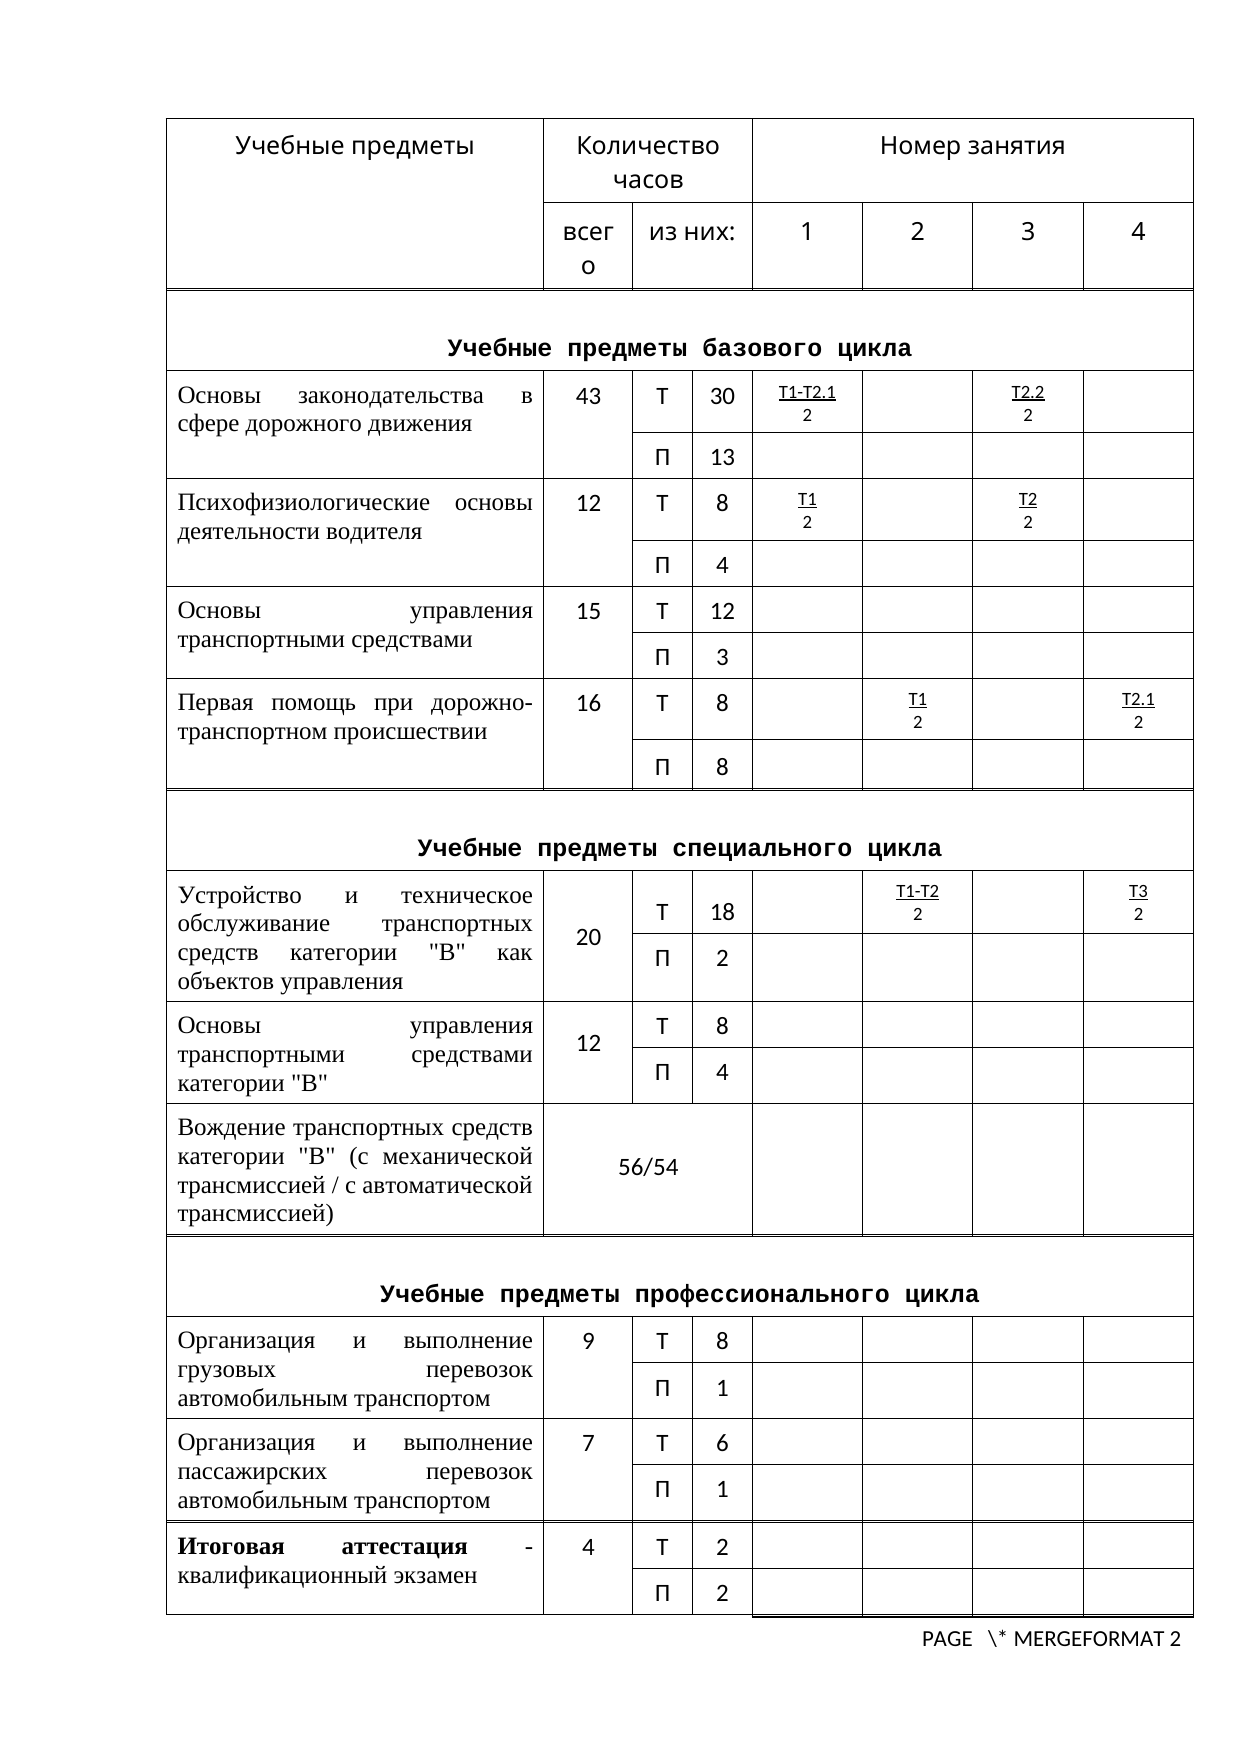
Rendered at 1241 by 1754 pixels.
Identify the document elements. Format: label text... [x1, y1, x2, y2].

table_cell 15 [544, 587, 632, 678]
table_cell [753, 1363, 862, 1418]
table_cell 12 [693, 587, 752, 632]
table_cell Т [633, 1523, 692, 1568]
table_cell [973, 740, 1083, 788]
table_cell Т3 2 [1084, 871, 1193, 933]
table_cell [753, 1523, 862, 1568]
table_cell 56/54 [544, 1104, 752, 1233]
table_cell 1 [693, 1363, 752, 1418]
table_cell [863, 1419, 972, 1464]
table_cell [973, 934, 1083, 1001]
table_cell [1084, 1363, 1193, 1418]
table_cell 4 [693, 1048, 752, 1103]
table_cell всего [544, 203, 632, 288]
table_cell [753, 1048, 862, 1103]
table_cell [753, 871, 862, 933]
table_cell [1084, 371, 1193, 432]
table_cell Т1-Т2 2 [863, 871, 972, 933]
table_cell Т [633, 679, 692, 739]
table_cell 8 [693, 740, 752, 788]
table_cell [1084, 479, 1193, 539]
table_cell 8 [693, 1317, 752, 1362]
table_cell Психофизиологические основы деятельности водителя [167, 479, 543, 586]
table_cell [1084, 740, 1193, 788]
table_cell [863, 1048, 972, 1103]
table_cell [863, 1002, 972, 1047]
table_cell [1084, 1465, 1193, 1520]
table_cell 6 [693, 1419, 752, 1464]
table_cell [863, 587, 972, 632]
table_cell П [633, 934, 692, 1001]
table_cell [973, 1104, 1083, 1233]
table_cell [1084, 1104, 1193, 1233]
table_cell [753, 1317, 862, 1362]
table_header Номер занятия [753, 119, 1193, 202]
table_cell 8 [693, 1002, 752, 1047]
table_cell [1084, 934, 1193, 1001]
table_cell [753, 740, 862, 788]
table_cell 13 [693, 433, 752, 478]
table_cell 1 [753, 203, 862, 288]
table_cell Т1 2 [753, 479, 862, 539]
table_cell Т [633, 1317, 692, 1362]
table_cell [1084, 1419, 1193, 1464]
table_header Учебные предметы [167, 119, 543, 288]
table_cell 2 [693, 934, 752, 1001]
table_cell Т [633, 871, 692, 933]
table_cell 3 [693, 633, 752, 678]
table_cell Основы управления транспортными средствами [167, 587, 543, 678]
table_cell Учебные предметы профессионального цикла [167, 1237, 1193, 1316]
table_cell Т [633, 371, 692, 432]
table_cell Т2 2 [973, 479, 1083, 539]
table_cell [753, 1569, 862, 1614]
table_cell 2 [693, 1569, 752, 1614]
table_cell Т [633, 479, 692, 539]
table_cell 8 [693, 479, 752, 539]
table_cell [973, 1317, 1083, 1362]
table_cell 2 [693, 1523, 752, 1568]
table_cell [973, 1569, 1083, 1614]
table_cell Т [633, 1419, 692, 1464]
table_cell [863, 740, 972, 788]
table_cell 12 [544, 479, 632, 586]
table_cell П [633, 740, 692, 788]
table_cell П [633, 433, 692, 478]
table_cell Устройство и техническое обслуживание транспортных средств категории "В" как объектов управления [167, 871, 543, 1001]
table_cell Основы законодательства в сфере дорожного движения [167, 371, 543, 478]
table_cell [1084, 541, 1193, 586]
table_cell П [633, 1363, 692, 1418]
table_cell П [633, 1569, 692, 1614]
table_cell [1084, 1048, 1193, 1103]
table_cell 1 [693, 1465, 752, 1520]
table_cell [863, 1465, 972, 1520]
table_cell Т1 2 [863, 679, 972, 739]
table_cell [863, 541, 972, 586]
table_cell Организация и выполнение грузовых перевозок автомобильным транспортом [167, 1317, 543, 1418]
table_cell [973, 871, 1083, 933]
table_cell [1084, 587, 1193, 632]
table_cell Итоговая аттестация - квалификационный экзамен [167, 1523, 543, 1614]
table_cell 4 [544, 1523, 632, 1614]
table_cell [863, 934, 972, 1001]
table_cell 3 [973, 203, 1083, 288]
table_cell Первая помощь при дорожно-транспортном происшествии [167, 679, 543, 788]
table_cell 2 [863, 203, 972, 288]
table_cell [973, 587, 1083, 632]
table_cell Основы управления транспортными средствами категории "В" [167, 1002, 543, 1103]
table_cell Т2.1 2 [1084, 679, 1193, 739]
table_cell [753, 1002, 862, 1047]
table_cell [863, 433, 972, 478]
table_cell [1084, 1317, 1193, 1362]
table_cell [1084, 433, 1193, 478]
table_cell [863, 371, 972, 432]
table_cell [973, 1048, 1083, 1103]
table_cell [863, 1317, 972, 1362]
table_cell 43 [544, 371, 632, 478]
table_cell [863, 1569, 972, 1614]
table_cell [1084, 1569, 1193, 1614]
table_cell Учебные предметы базового цикла [167, 291, 1193, 370]
table_cell П [633, 1048, 692, 1103]
table_cell [973, 679, 1083, 739]
table_cell [863, 1523, 972, 1568]
table_cell Учебные предметы специального цикла [167, 791, 1193, 870]
table_cell [973, 1002, 1083, 1047]
table_cell [973, 1363, 1083, 1418]
table_cell [863, 479, 972, 539]
table_cell [973, 541, 1083, 586]
table_cell [863, 1104, 972, 1233]
table_cell Т1-Т2.1 2 [753, 371, 862, 432]
table_cell 4 [1084, 203, 1193, 288]
table_cell 9 [544, 1317, 632, 1418]
table_cell [863, 633, 972, 678]
table_cell 4 [693, 541, 752, 586]
table_cell 18 [693, 871, 752, 933]
table_cell [973, 1465, 1083, 1520]
table_cell [753, 679, 862, 739]
table_cell [1084, 633, 1193, 678]
table_cell П [633, 633, 692, 678]
table_cell 12 [544, 1002, 632, 1103]
table_cell 8 [693, 679, 752, 739]
table_cell из них: [633, 203, 752, 288]
table_cell [973, 1523, 1083, 1568]
table_cell [753, 587, 862, 632]
table_cell Т [633, 1002, 692, 1047]
table_cell [973, 1419, 1083, 1464]
table_header Количество часов [544, 119, 752, 202]
table_cell [1084, 1523, 1193, 1568]
table_cell [753, 1465, 862, 1520]
table_cell 30 [693, 371, 752, 432]
table_cell [753, 633, 862, 678]
table_cell [753, 541, 862, 586]
table_cell 16 [544, 679, 632, 788]
table_cell [1084, 1002, 1193, 1047]
table_cell 20 [544, 871, 632, 1001]
table_cell Организация и выполнение пассажирских перевозок автомобильным транспортом [167, 1419, 543, 1520]
table_cell [863, 1363, 972, 1418]
table_cell Вождение транспортных средств категории "В" (с механической трансмиссией / с автоматической трансмиссией) [167, 1104, 543, 1233]
table_cell [753, 934, 862, 1001]
table_cell [753, 433, 862, 478]
table_cell 7 [544, 1419, 632, 1520]
table_cell [973, 633, 1083, 678]
table_cell П [633, 1465, 692, 1520]
table_cell [753, 1419, 862, 1464]
table_cell П [633, 541, 692, 586]
table_cell [753, 1104, 862, 1233]
table_cell Т2.2 2 [973, 371, 1083, 432]
table_cell Т [633, 587, 692, 632]
table_cell [973, 433, 1083, 478]
